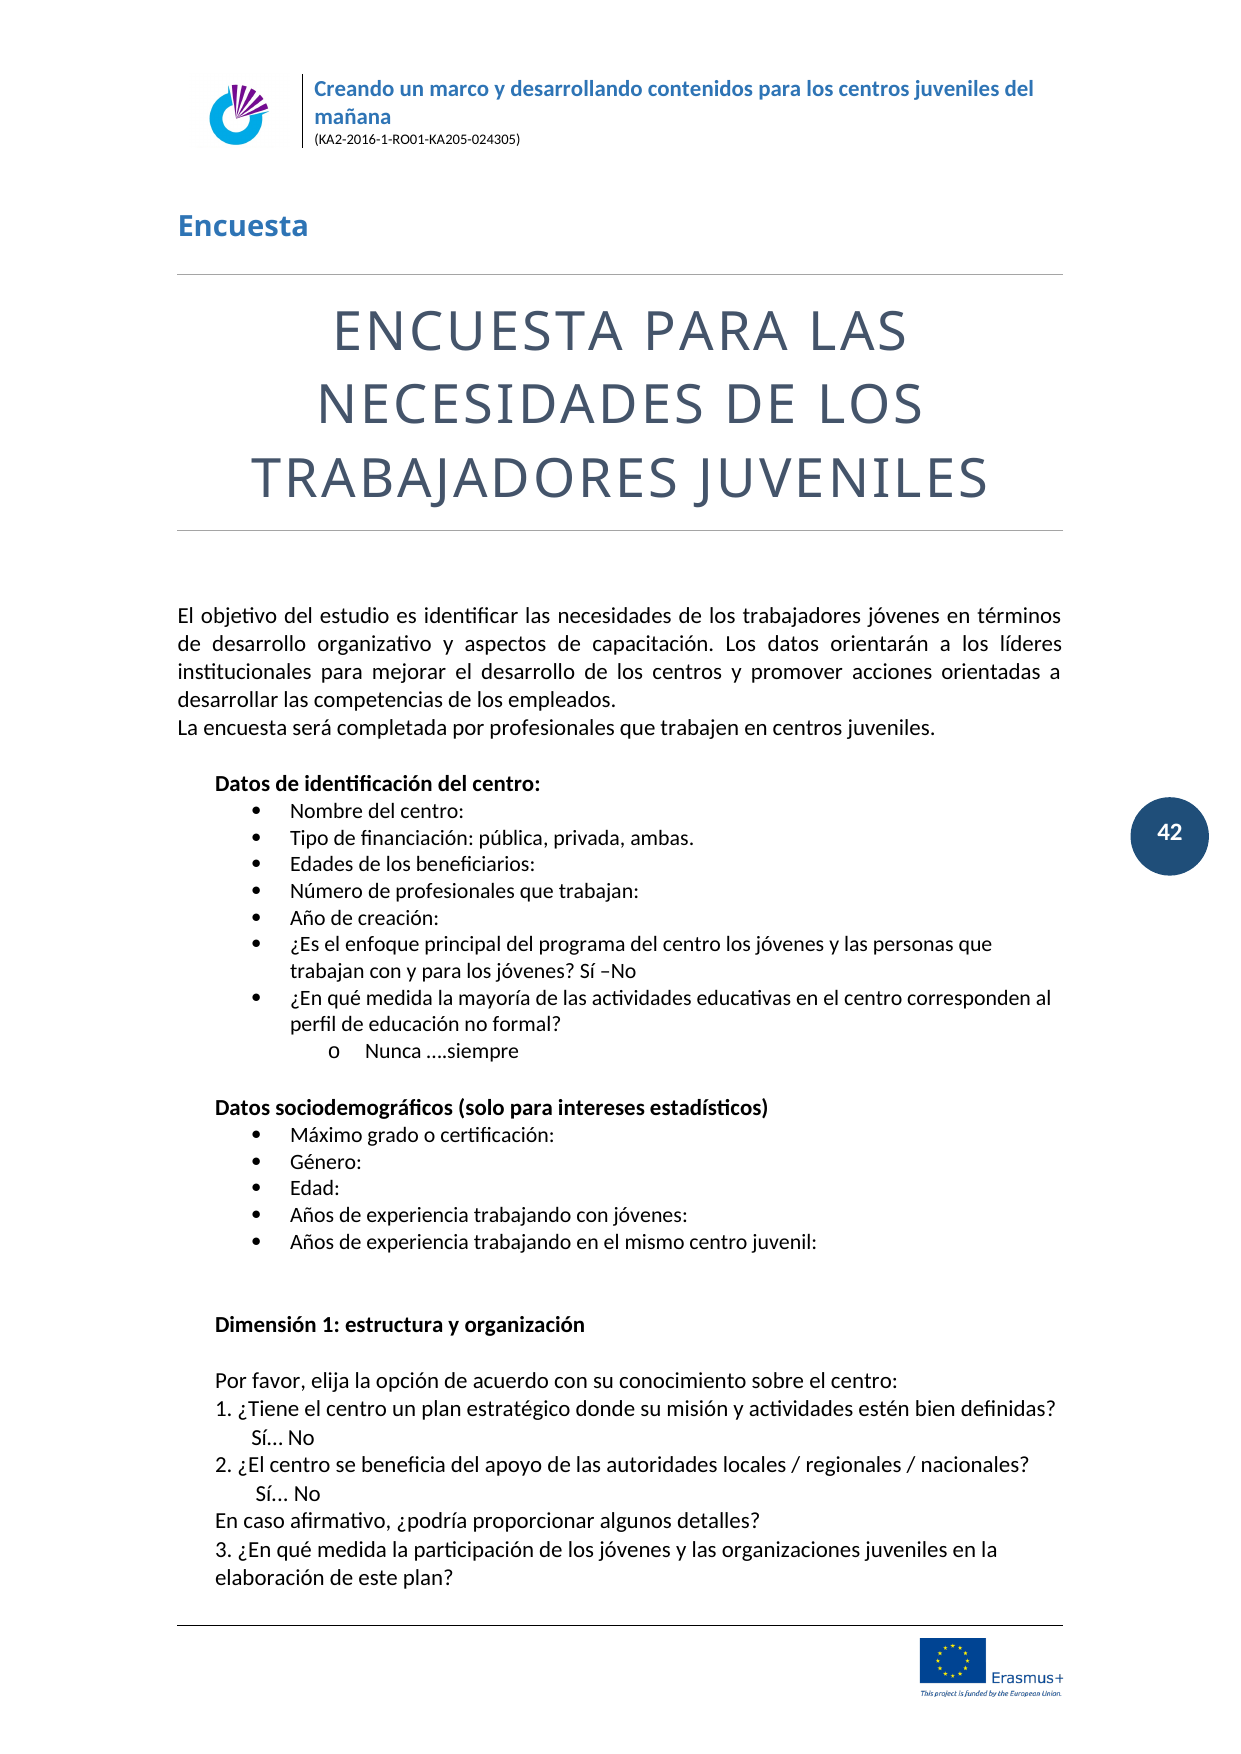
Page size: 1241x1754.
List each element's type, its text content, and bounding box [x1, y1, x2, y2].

picture [188, 73, 291, 148]
list Género: [252, 1148, 1063, 1174]
list Años de experiencia trabajando en el mismo centro juvenil: [252, 1228, 1063, 1254]
picture [919, 1638, 1064, 1697]
text En caso afirmativo, ¿podría proporcionar algunos detalles? [215, 1507, 1063, 1535]
text Dimensión 1: estructura y organización [215, 1311, 1063, 1338]
list Año de creación: [252, 904, 1063, 931]
list Nunca ….siempre [327, 1037, 1063, 1065]
text Datos sociodemográficos (solo para intereses estadísticos) [215, 1093, 1063, 1121]
text Por favor, elija la opción de acuerdo con su conocimiento sobre el centro: [215, 1367, 1063, 1394]
list Edad: [252, 1174, 1063, 1201]
list Edades de los beneficiarios: [252, 851, 1063, 877]
text La encuesta será completada por profesionales que trabajen en centros juveniles. [177, 713, 1063, 741]
subtitle Encuesta [177, 205, 1063, 244]
list ¿En qué medida la mayoría de las actividades educativas en el centro corresponden al perfil de educación no formal? [252, 984, 1063, 1037]
list Nombre del centro: [252, 797, 1063, 824]
list ¿Es el enfoque principal del programa del centro los jóvenes y las personas que trabajan con y para los jóvenes? Sí –No [252, 931, 1063, 984]
title ENCUESTA PARA LAS NECESIDADES DE LOS TRABAJADORES JUVENILES [177, 275, 1063, 530]
list Tipo de financiación: pública, privada, ambas. [252, 824, 1063, 851]
text Sí... No [177, 1479, 1063, 1507]
list Años de experiencia trabajando con jóvenes: [252, 1201, 1063, 1228]
text El objetivo del estudio es identificar las necesidades de los trabajadores jóvenes en términos de desarrollo organizativo y aspectos de capacitación. Los datos orientarán a los líderes institucionales para mejorar el desarrollo de los centros y promover acciones orientadas a desarrollar las competencias de los empleados. [177, 601, 1063, 713]
text 2. ¿El centro se beneficia del apoyo de las autoridades locales / regionales / nacionales? [215, 1451, 1063, 1479]
list Máximo grado o certificación: [252, 1121, 1063, 1148]
text 3. ¿En qué medida la participación de los jóvenes y las organizaciones juveniles en la elaboración de este plan? [215, 1535, 1063, 1591]
text 1. ¿Tiene el centro un plan estratégico donde su misión y actividades estén bien definidas? [215, 1394, 1063, 1423]
list Número de profesionales que trabajan: [252, 877, 1063, 904]
text Datos de identificación del centro: [215, 769, 1063, 797]
text Sí… No [251, 1423, 1063, 1451]
